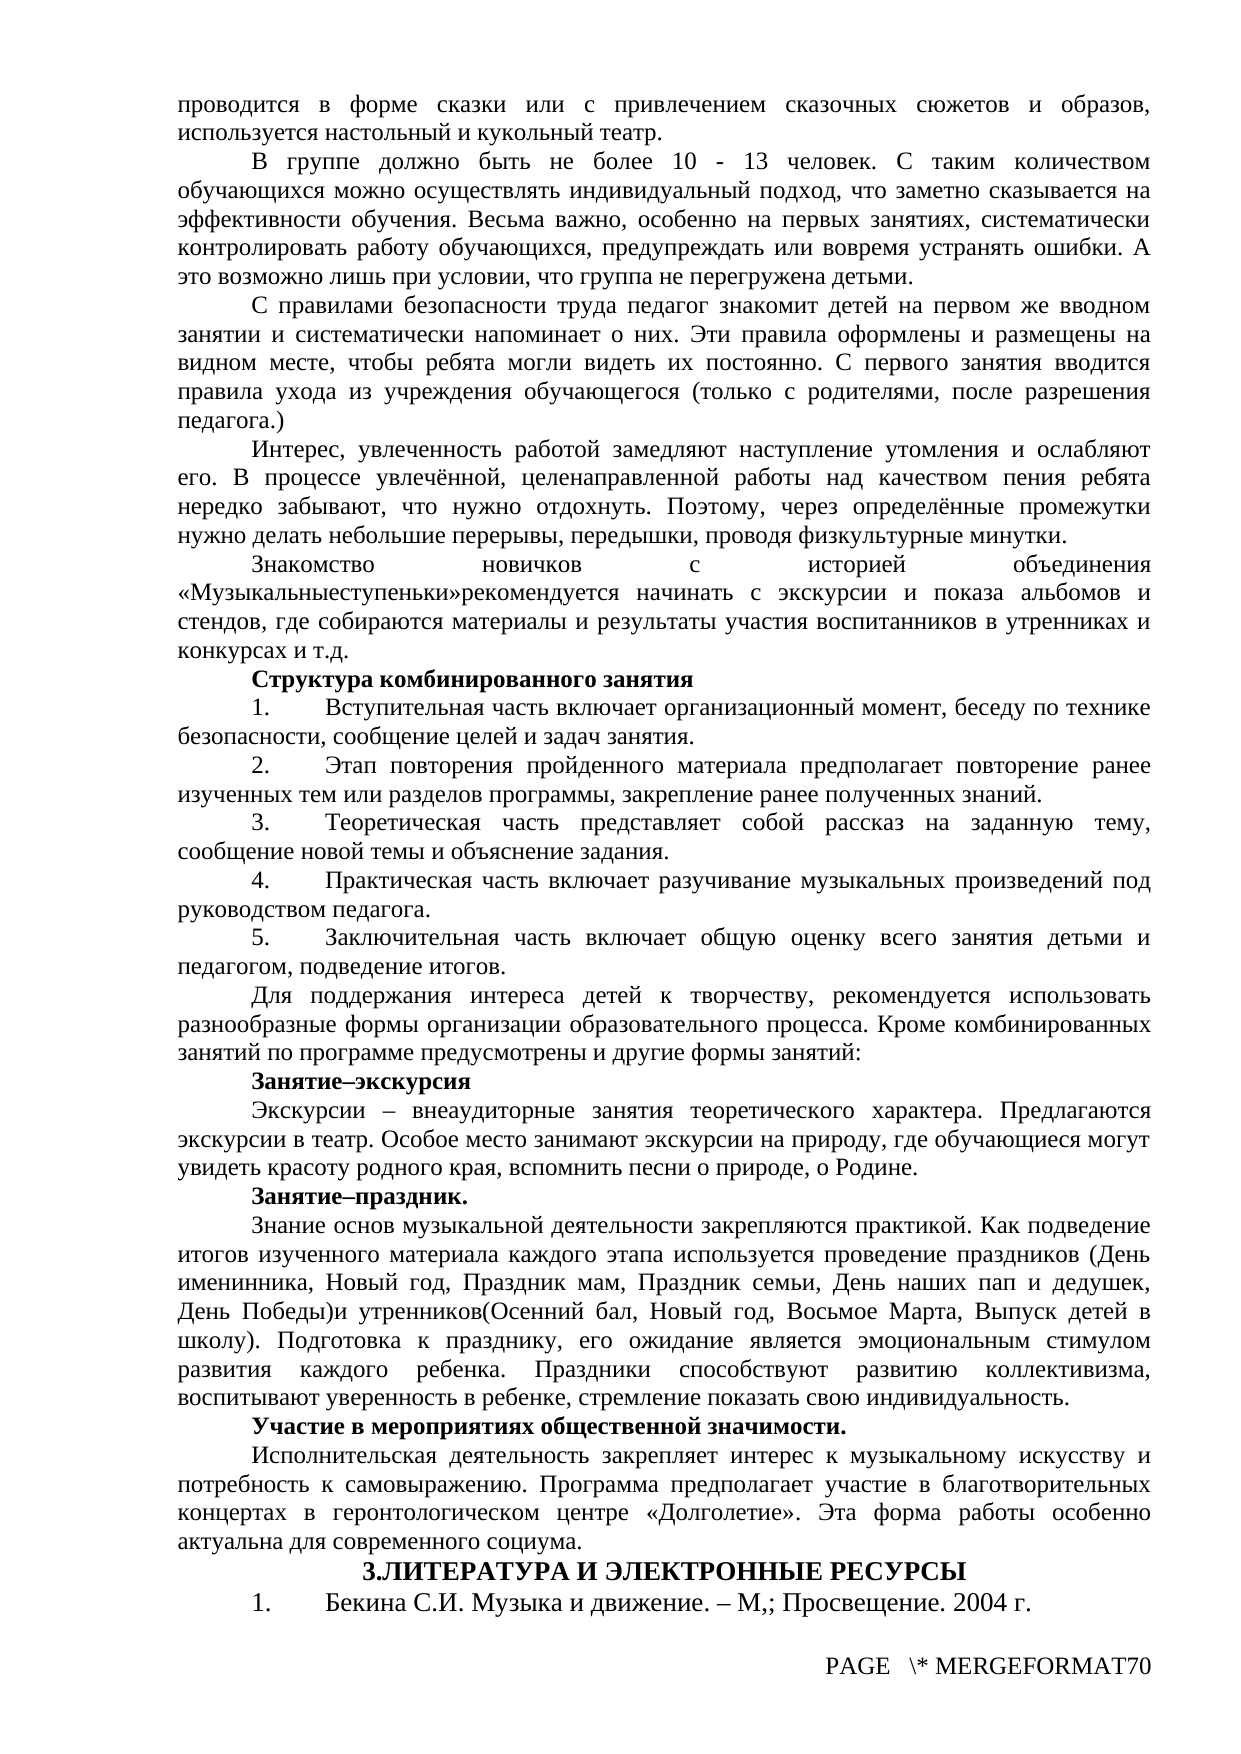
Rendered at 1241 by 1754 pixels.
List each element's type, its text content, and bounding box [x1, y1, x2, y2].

text Структура комбинированного занятия [177, 664, 1152, 692]
list Вступительная часть включает организационный момент, беседу по технике безопасности, сообщение целей и задач занятия. [177, 692, 1152, 750]
text 3.ЛИТЕРАТУРА И ЭЛЕКТРОННЫЕ РЕСУРСЫ [177, 1555, 1152, 1586]
text Знакомство новичков с историей объединения «Музыкальныеступеньки»рекомендуется начинать с экскурсии и показа альбомов и стендов, где собираются материалы и результаты участия воспитанников в утренниках и конкурсах и т.д. [177, 549, 1152, 664]
text Для поддержания интереса детей к творчеству, рекомендуется использовать разнообразные формы организации образовательного процесса. Кроме комбинированных занятий по программе предусмотрены и другие формы занятий: [177, 980, 1152, 1066]
list Теоретическая часть представляет собой рассказ на заданную тему, сообщение новой темы и объяснение задания. [177, 807, 1152, 865]
list Заключительная часть включает общую оценку всего занятия детьми и педагогом, подведение итогов. [177, 922, 1152, 980]
text Экскурсии – внеаудиторные занятия теоретического характера. Предлагаются экскурсии в театр. Особое место занимают экскурсии на природу, где обучающиеся могут увидеть красоту родного края, вспомнить песни о природе, о Родине. [177, 1095, 1152, 1181]
text Исполнительская деятельность закрепляет интерес к музыкальному искусству и потребность к самовыражению. Программа предполагает участие в благотворительных концертах в геронтологическом центре «Долголетие». Эта форма работы особенно актуальна для современного социума. [177, 1440, 1152, 1555]
text Занятие–экскурсия [177, 1066, 1152, 1095]
list Бекина С.И. Музыка и движение. – М,; Просвещение. 2004 г. [177, 1586, 1152, 1617]
text В группе должно быть не более 10 - 13 человек. С таким количеством обучающихся можно осуществлять индивидуальный подход, что заметно сказывается на эффективности обучения. Весьма важно, особенно на первых занятиях, систематически контролировать работу обучающихся, предупреждать или вовремя устранять ошибки. А это возможно лишь при условии, что группа не перегружена детьми. [177, 146, 1152, 290]
text С правилами безопасности труда педагог знакомит детей на первом же вводном занятии и систематически напоминает о них. Эти правила оформлены и размещены на видном месте, чтобы ребята могли видеть их постоянно. С первого занятия вводится правила ухода из учреждения обучающегося (только с родителями, после разрешения педагога.) [177, 290, 1152, 434]
text Участие в мероприятиях общественной значимости. [177, 1411, 1152, 1440]
list Этап повторения пройденного материала предполагает повторение ранее изученных тем или разделов программы, закрепление ранее полученных знаний. [177, 750, 1152, 807]
text Интерес, увлеченность работой замедляют наступление утомления и ослабляют его. В процессе увлечённой, целенаправленной работы над качеством пения ребята нередко забывают, что нужно отдохнуть. Поэтому, через определённые промежутки нужно делать небольшие перерывы, передышки, проводя физкультурные минутки. [177, 434, 1152, 549]
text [177, 89, 1152, 146]
text Занятие–праздник. [177, 1181, 1152, 1210]
list Практическая часть включает разучивание музыкальных произведений под руководством педагога. [177, 865, 1152, 922]
text Знание основ музыкальной деятельности закрепляются практикой. Как подведение итогов изученного материала каждого этапа используется проведение праздников (День именинника, Новый год, Праздник мам, Праздник семьи, День наших пап и дедушек, День Победы)и утренников(Осенний бал, Новый год, Восьмое Марта, Выпуск детей в школу). Подготовка к празднику, его ожидание является эмоциональным стимулом развития каждого ребенка. Праздники способствуют развитию коллективизма, воспитывают уверенность в ребенке, стремление показать свою индивидуальность. [177, 1210, 1152, 1411]
